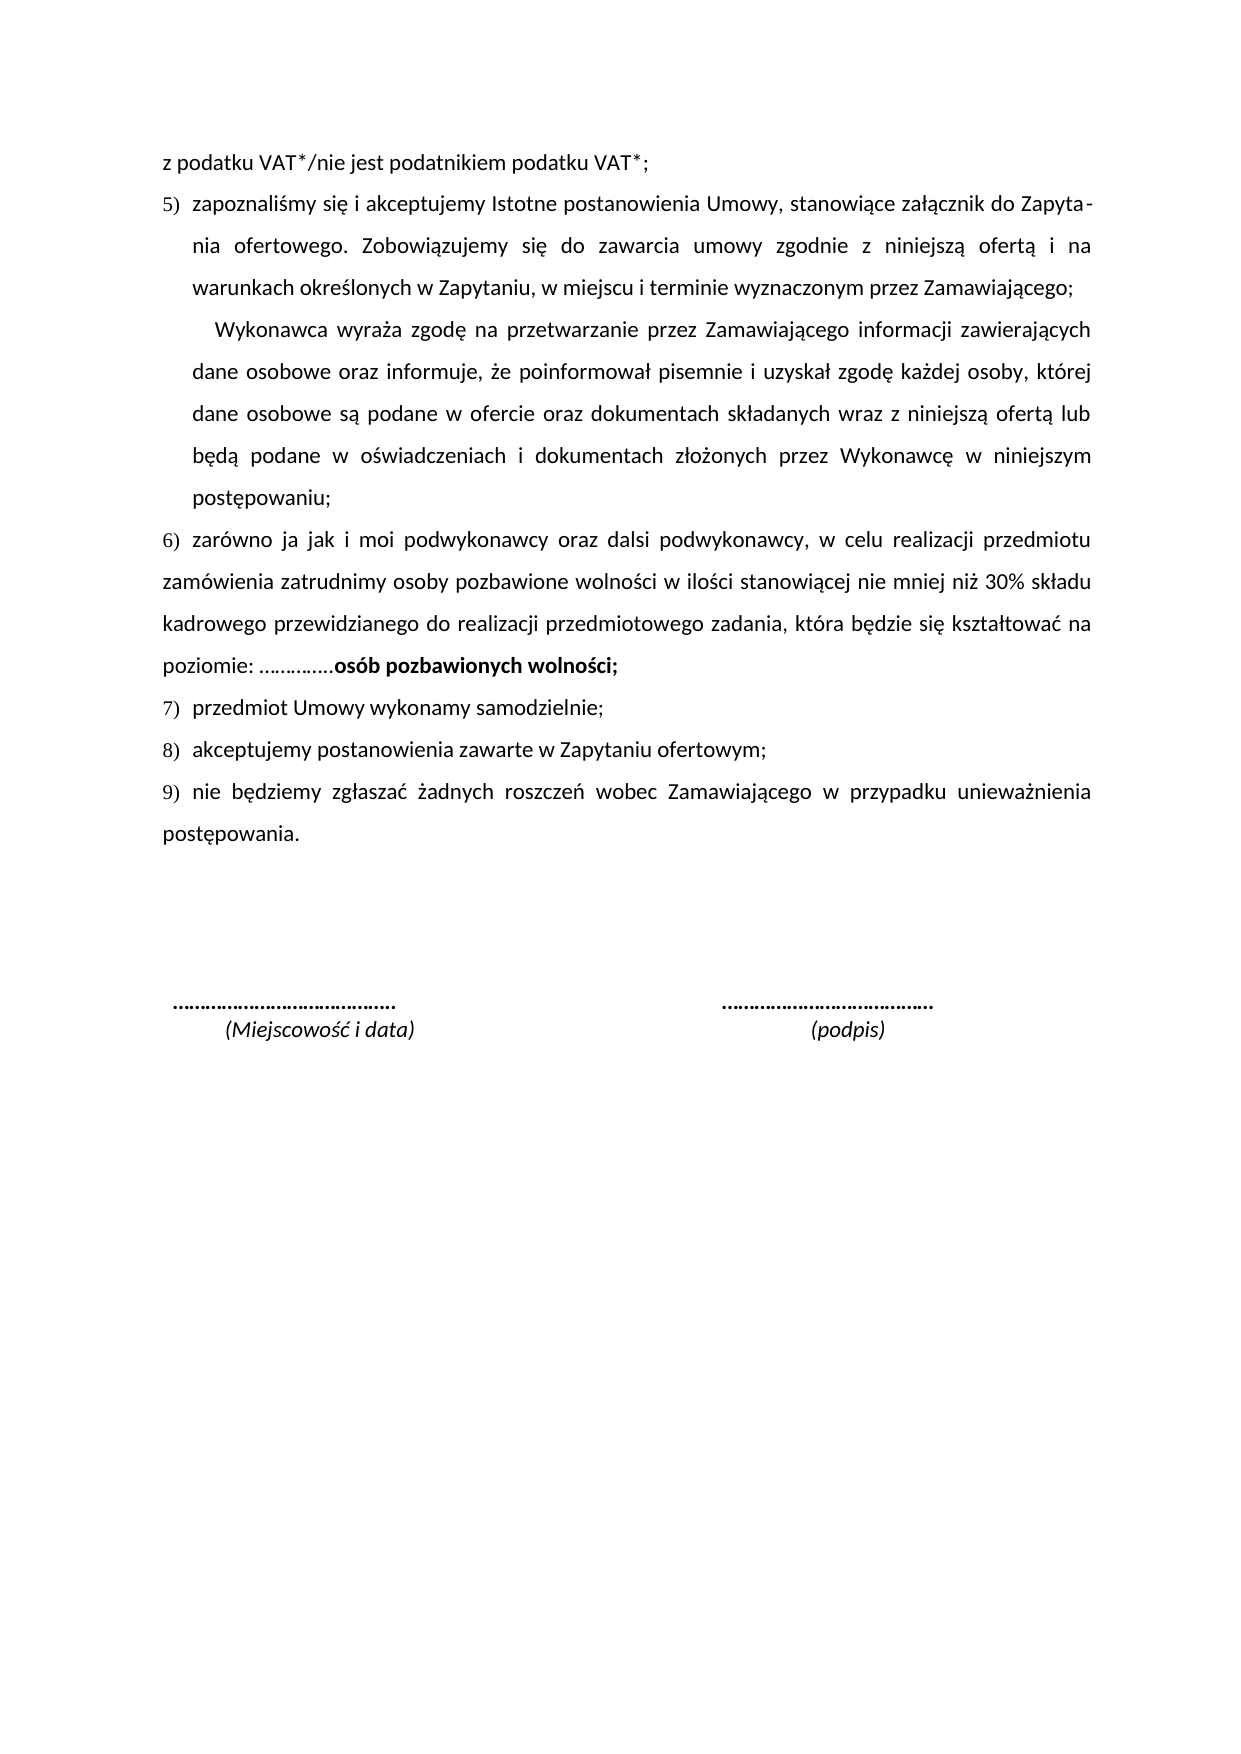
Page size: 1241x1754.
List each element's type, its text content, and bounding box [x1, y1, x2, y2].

table_header ………………………………… [649, 987, 1092, 1015]
table_cell (podpis) [649, 1015, 1092, 1043]
list zapoznaliśmy się i akceptujemy Istotne postanowienia Umowy, stanowiące załącznik do Zapytania ofertowego. Zobowiązujemy się do zawarcia umowy zgodnie z niniejszą ofertą i na warunkach określonych w Zapytaniu, w miejscu i terminie wyznaczonym przez Zamawiającego; [162, 189, 1093, 302]
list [162, 148, 1093, 176]
list przedmiot Umowy wykonamy samodzielnie; [162, 693, 1093, 721]
list akceptujemy postanowienia zawarte w Zapytaniu ofertowym; [162, 735, 1093, 763]
list zarówno ja jak i moi podwykonawcy oraz dalsi podwykonawcy, w celu realizacji przedmiotu zamówienia zatrudnimy osoby pozbawione wolności w ilości stanowiącej nie mniej niż 30% składu kadrowego przewidzianego do realizacji przedmiotowego zadania, która będzie się kształtować na poziomie: …………..osób pozbawionych wolności; [162, 525, 1093, 679]
text Wykonawca wyraża zgodę na przetwarzanie przez Zamawiającego informacji zawierających dane osobowe oraz informuje, że poinformował pisemnie i uzyskał zgodę każdej osoby, której dane osobowe są podane w ofercie oraz dokumentach składanych wraz z niniejszą ofertą lub będą podane w oświadczeniach i dokumentach złożonych przez Wykonawcę w niniejszym postępowaniu; [162, 316, 1093, 511]
list nie będziemy zgłaszać żadnych roszczeń wobec Zamawiającego w przypadku unieważnienia postępowania. [162, 777, 1093, 847]
table_cell (Miejscowość i data) [162, 1015, 649, 1043]
table_header ………………………………….. [162, 987, 649, 1015]
